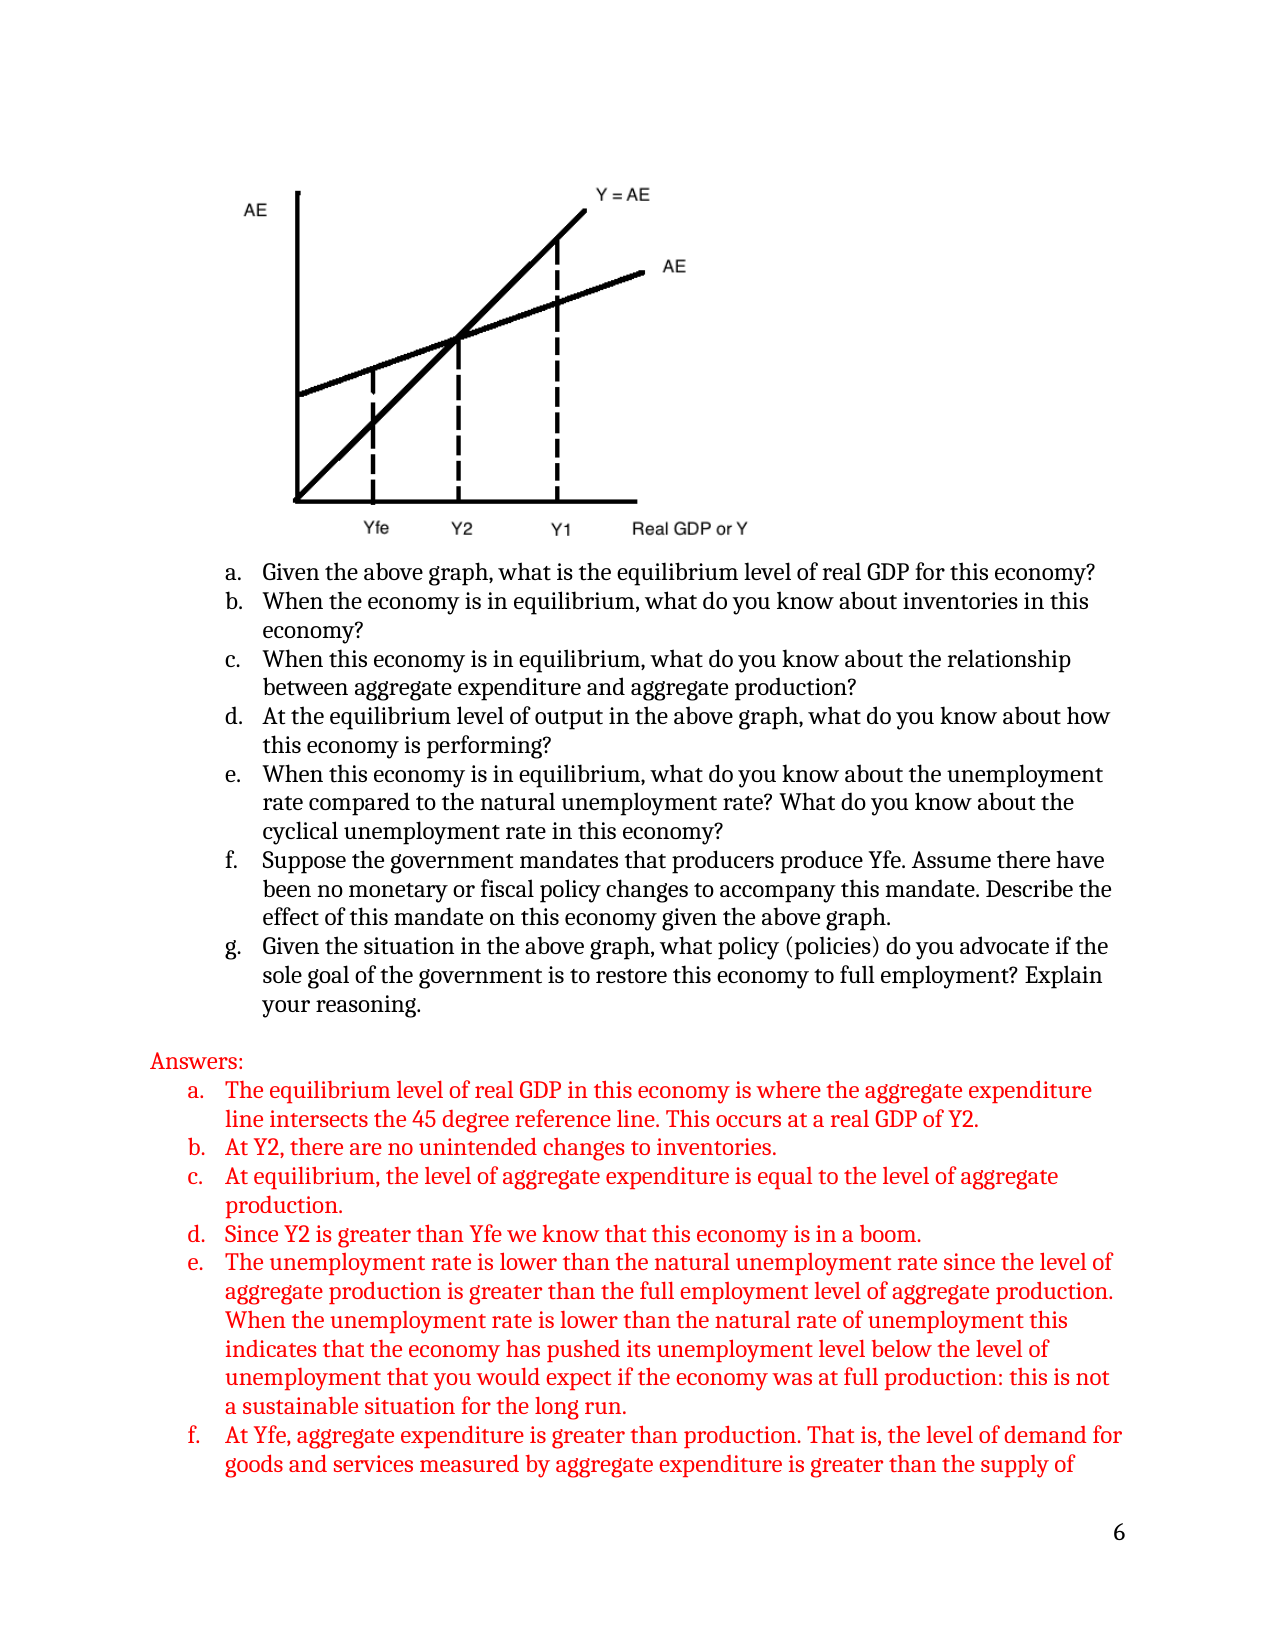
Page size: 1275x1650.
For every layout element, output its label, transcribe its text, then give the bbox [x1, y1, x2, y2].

list Since Y2 is greater than Yfe we know that this economy is in a boom. [187, 1219, 1125, 1248]
list The unemployment rate is lower than the natural unemployment rate since the level of aggregate production is greater than the full employment level of aggregate production. When the unemployment rate is lower than the natural rate of unemployment this indicates that the economy has pushed its unemployment level below the level of unemployment that you would expect if the economy was at full production: this is not a sustainable situation for the long run. [187, 1248, 1125, 1421]
list When the economy is in equilibrium, what do you know about inventories in this economy? [225, 587, 1125, 644]
list When this economy is in equilibrium, what do you know about the relationship between aggregate expenditure and aggregate production? [225, 644, 1125, 702]
list Given the above graph, what is the equilibrium level of real GDP for this economy? [225, 558, 1125, 587]
text Answers: [150, 1047, 1125, 1076]
list Suppose the government mandates that producers produce Yfe. Assume there have been no monetary or fiscal policy changes to accompany this mandate. Describe the effect of this mandate on this economy given the above graph. [225, 846, 1125, 932]
list At the equilibrium level of output in the above graph, what do you know about how this economy is performing? [225, 702, 1125, 759]
picture [225, 150, 769, 559]
list At equilibrium, the level of aggregate expenditure is equal to the level of aggregate production. [187, 1162, 1125, 1219]
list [187, 1421, 1125, 1478]
list When this economy is in equilibrium, what do you know about the unemployment rate compared to the natural unemployment rate? What do you know about the cyclical unemployment rate in this economy? [225, 759, 1125, 846]
list Given the situation in the above graph, what policy (policies) do you advocate if the sole goal of the government is to restore this economy to full employment? Explain your reasoning. [225, 932, 1125, 1018]
list The equilibrium level of real GDP in this economy is where the aggregate expenditure line intersects the 45 degree reference line. This occurs at a real GDP of Y2. [187, 1076, 1125, 1133]
list At Y2, there are no unintended changes to inventories. [187, 1133, 1125, 1162]
